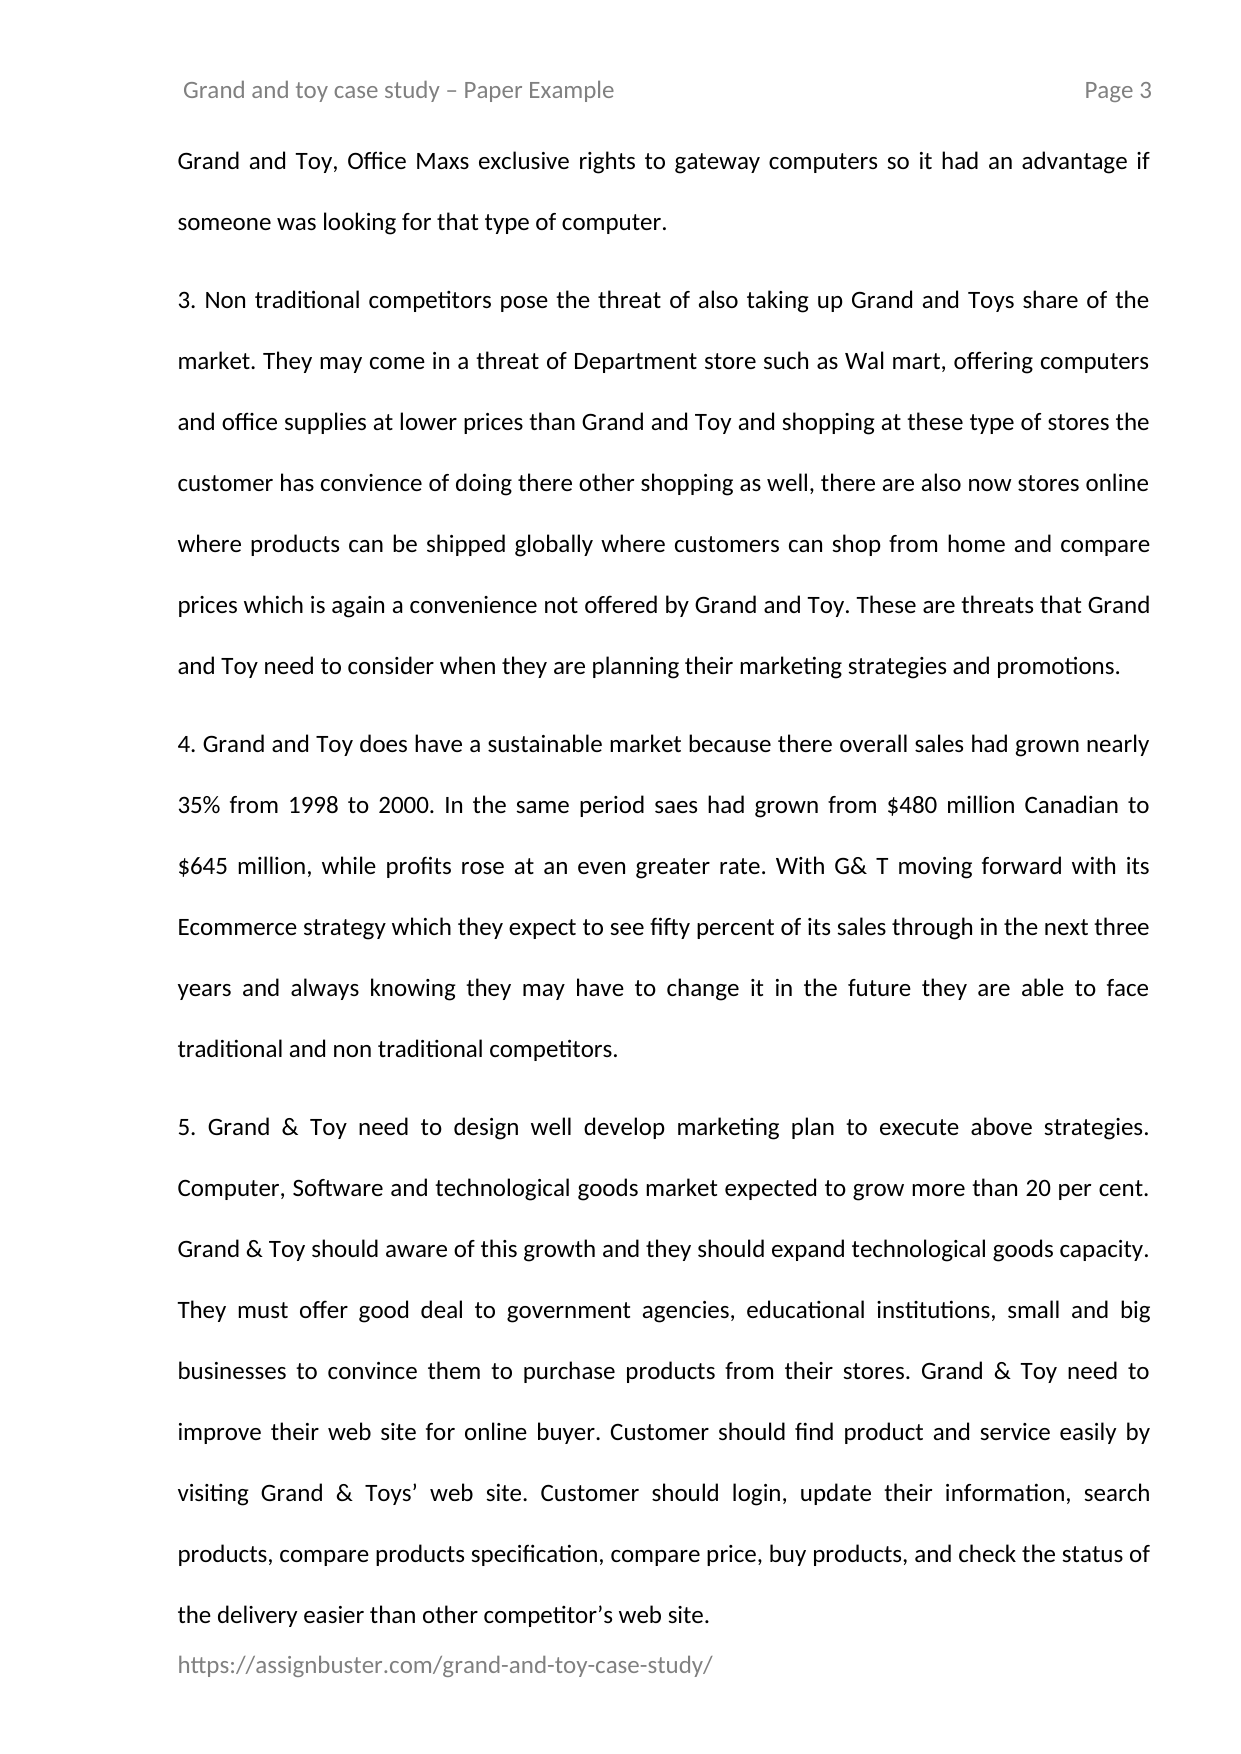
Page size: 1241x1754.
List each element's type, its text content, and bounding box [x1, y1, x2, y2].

text 3. Non traditional competitors pose the threat of also taking up Grand and Toys share of the market. They may come in a threat of Department store such as Wal mart, offering computers and office supplies at lower prices than Grand and Toy and shopping at these type of stores the customer has convience of doing there other shopping as well, there are also now stores online where products can be shipped globally where customers can shop from home and compare prices which is again a convenience not offered by Grand and Toy. These are threats that Grand and Toy need to consider when they are planning their marketing strategies and promotions. [177, 284, 1152, 681]
text 5. Grand & Toy need to design well develop marketing plan to execute above strategies. Computer, Software and technological goods market expected to grow more than 20 per cent. Grand & Toy should aware of this growth and they should expand technological goods capacity. They must offer good deal to government agencies, educational institutions, small and big businesses to convince them to purchase products from their stores. Grand & Toy need to improve their web site for online buyer. Customer should find product and service easily by visiting Grand & Toys’ web site. Customer should login, update their information, search products, compare products specification, compare price, buy products, and check the status of the delivery easier than other competitor’s web site. [177, 1111, 1152, 1629]
text 4. Grand and Toy does have a sustainable market because there overall sales had grown nearly 35% from 1998 to 2000. In the same period saes had grown from $480 million Canadian to $645 million, while profits rose at an even greater rate. With G& T moving forward with its Ecommerce strategy which they expect to see fifty percent of its sales through in the next three years and always knowing they may have to change it in the future they are able to face traditional and non traditional competitors. [177, 728, 1152, 1063]
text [177, 145, 1152, 237]
